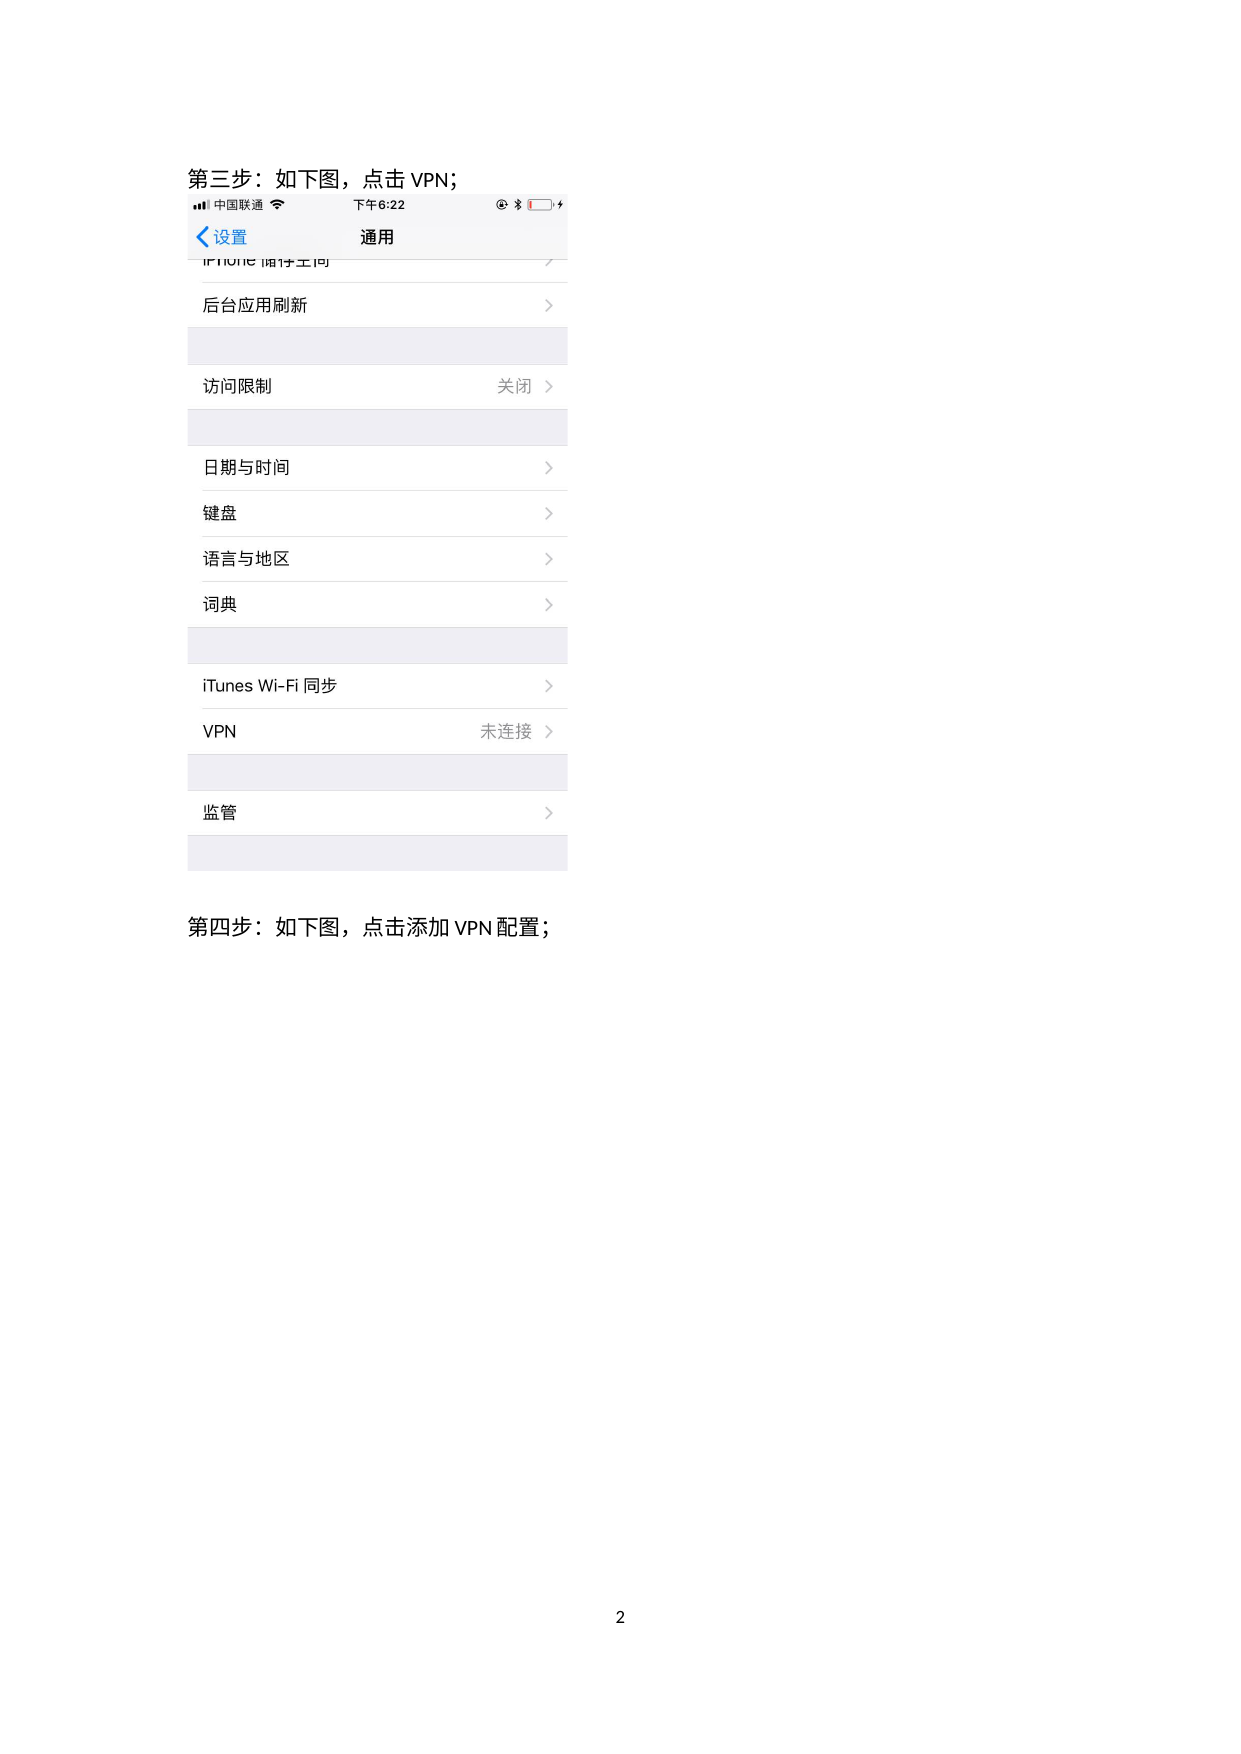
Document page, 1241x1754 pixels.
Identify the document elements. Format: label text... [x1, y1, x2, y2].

text 第四步：如下图，点击添加VPN配置； [187, 909, 1053, 942]
text 第三步：如下图，点击VPN； [187, 162, 1053, 194]
picture [187, 194, 568, 871]
